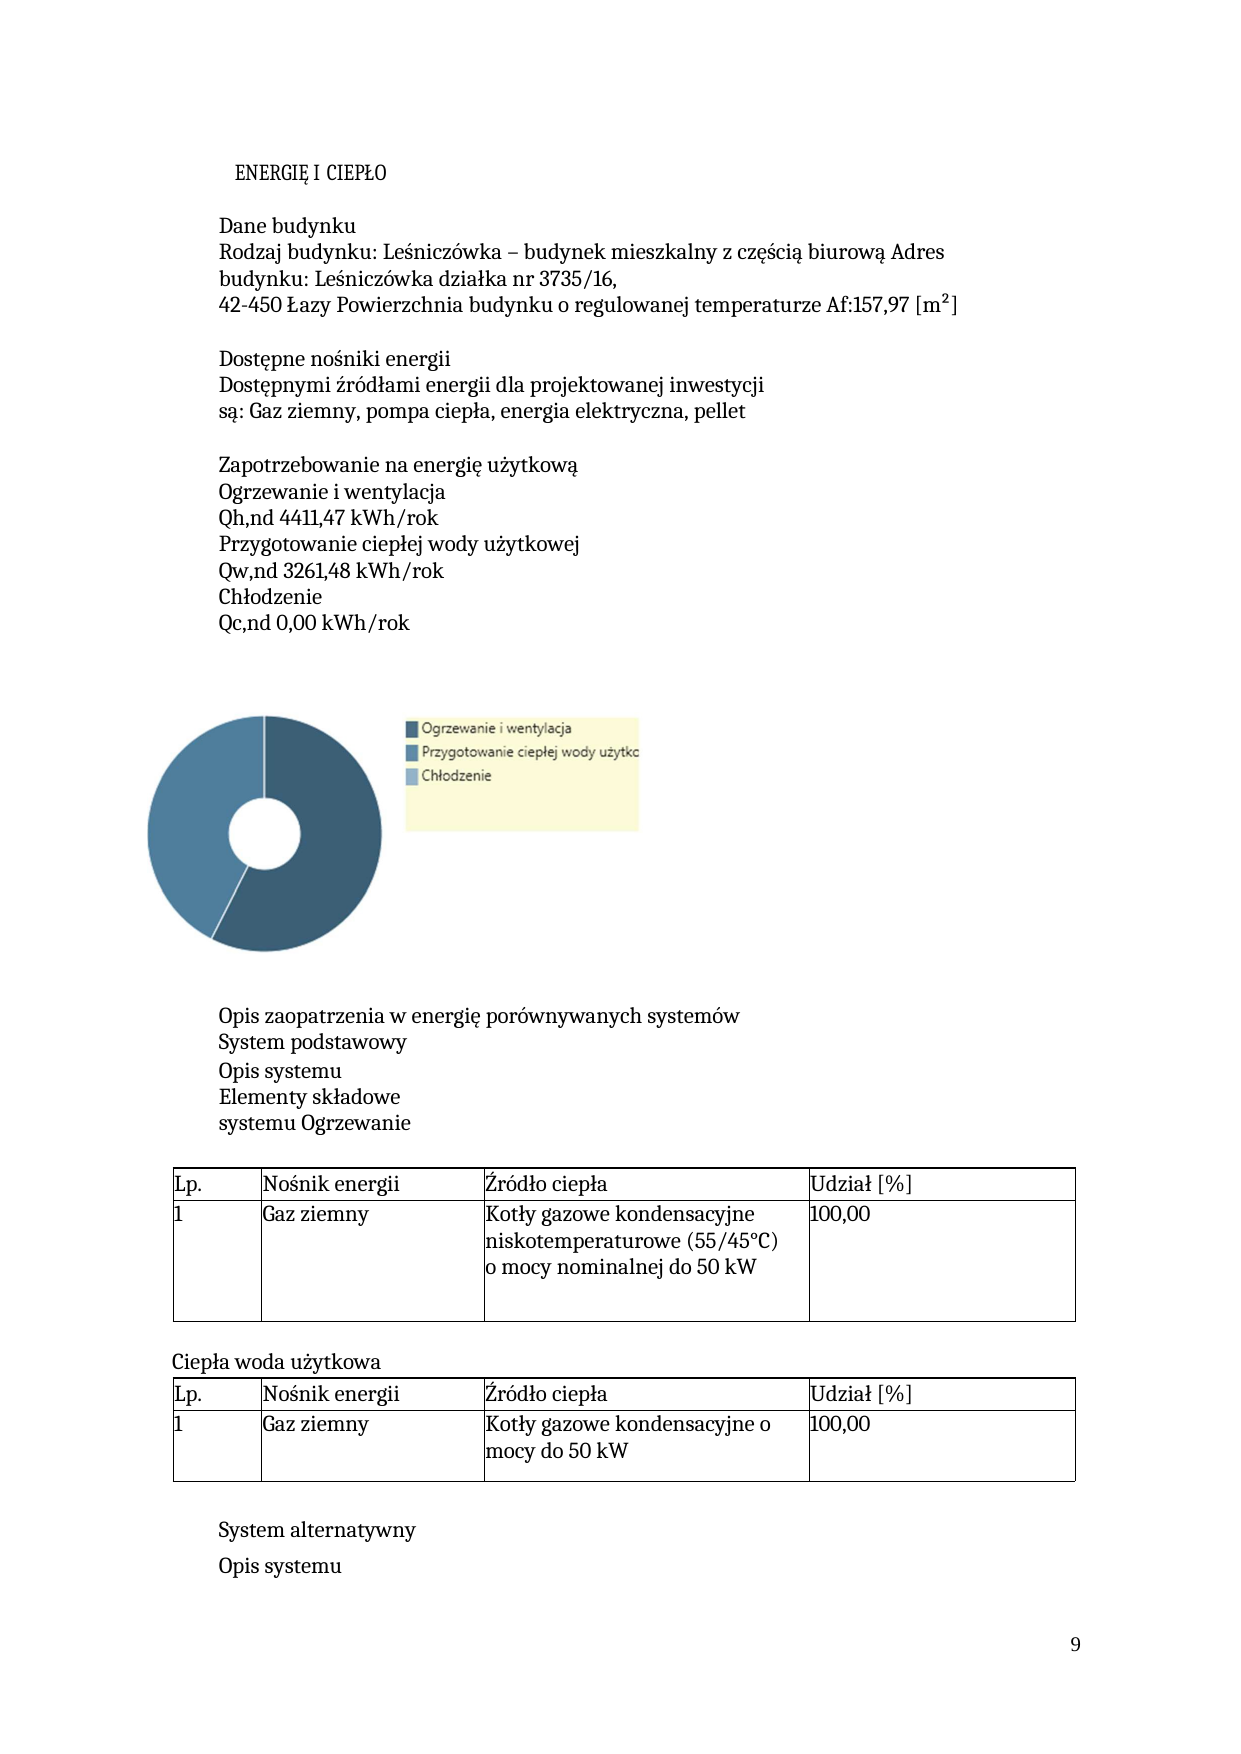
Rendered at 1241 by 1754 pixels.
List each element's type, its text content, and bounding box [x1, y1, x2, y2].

text Dostępnymi źródłami energii dla projektowanej inwestycji są: Gaz ziemny, pompa ciepła, energia elektryczna, pellet [218, 372, 790, 425]
text Qc,nd 0,00 kWh/rok [218, 610, 1081, 637]
table_cell Kotły gazowe kondensacyjne niskotemperaturowe (55/45°C) o mocy nominalnej do 50 kW [485, 1201, 809, 1321]
table_header Nośnik energii [262, 1169, 484, 1199]
text Rodzaj budynku: Leśniczówka – budynek mieszkalny z częścią biurową Adres budynku: Leśniczówka działka nr 3735/16, 42-450 Łazy Powierzchnia budynku o regulowanej temperaturze Af:157,97 [m²] [218, 239, 1016, 318]
table_cell Kotły gazowe kondensacyjne o mocy do 50 kW [485, 1411, 809, 1481]
table_header Lp. [174, 1169, 261, 1199]
text Przygotowanie ciepłej wody użytkowej Qw,nd 3261,48 kWh/rok [218, 531, 603, 584]
table_cell 1 [174, 1201, 261, 1321]
text Ciepła woda użytkowa [172, 1349, 1081, 1375]
text Opis systemu [218, 1055, 1081, 1084]
table_header Źródło ciepła [485, 1379, 809, 1409]
picture [147, 665, 1191, 1003]
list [159, 159, 971, 186]
table_cell 100,00 [810, 1411, 1075, 1481]
text Qh,nd 4411,47 kWh/rok [218, 505, 554, 531]
table_header Źródło ciepła [485, 1169, 809, 1199]
text System alternatywny [218, 1517, 470, 1544]
text Dostępne nośniki energii [218, 346, 1081, 372]
table_header Udział [%] [810, 1379, 1075, 1409]
table_header Udział [%] [810, 1169, 1075, 1199]
text Opis systemu [218, 1553, 425, 1579]
text Elementy składowe systemu Ogrzewanie [218, 1084, 465, 1136]
table_cell Gaz ziemny [262, 1411, 484, 1481]
table_header Lp. [174, 1379, 261, 1409]
text Chłodzenie [218, 584, 1081, 610]
table_cell Gaz ziemny [262, 1201, 484, 1321]
table_cell 100,00 [810, 1201, 1075, 1321]
text Opis zaopatrzenia w energię porównywanych systemów System podstawowy [218, 1003, 775, 1055]
text Zapotrzebowanie na energię użytkową Ogrzewanie i wentylacja [218, 452, 642, 505]
table_cell 1 [174, 1411, 261, 1481]
text Dane budynku [218, 211, 1081, 239]
table_header Nośnik energii [262, 1379, 484, 1409]
